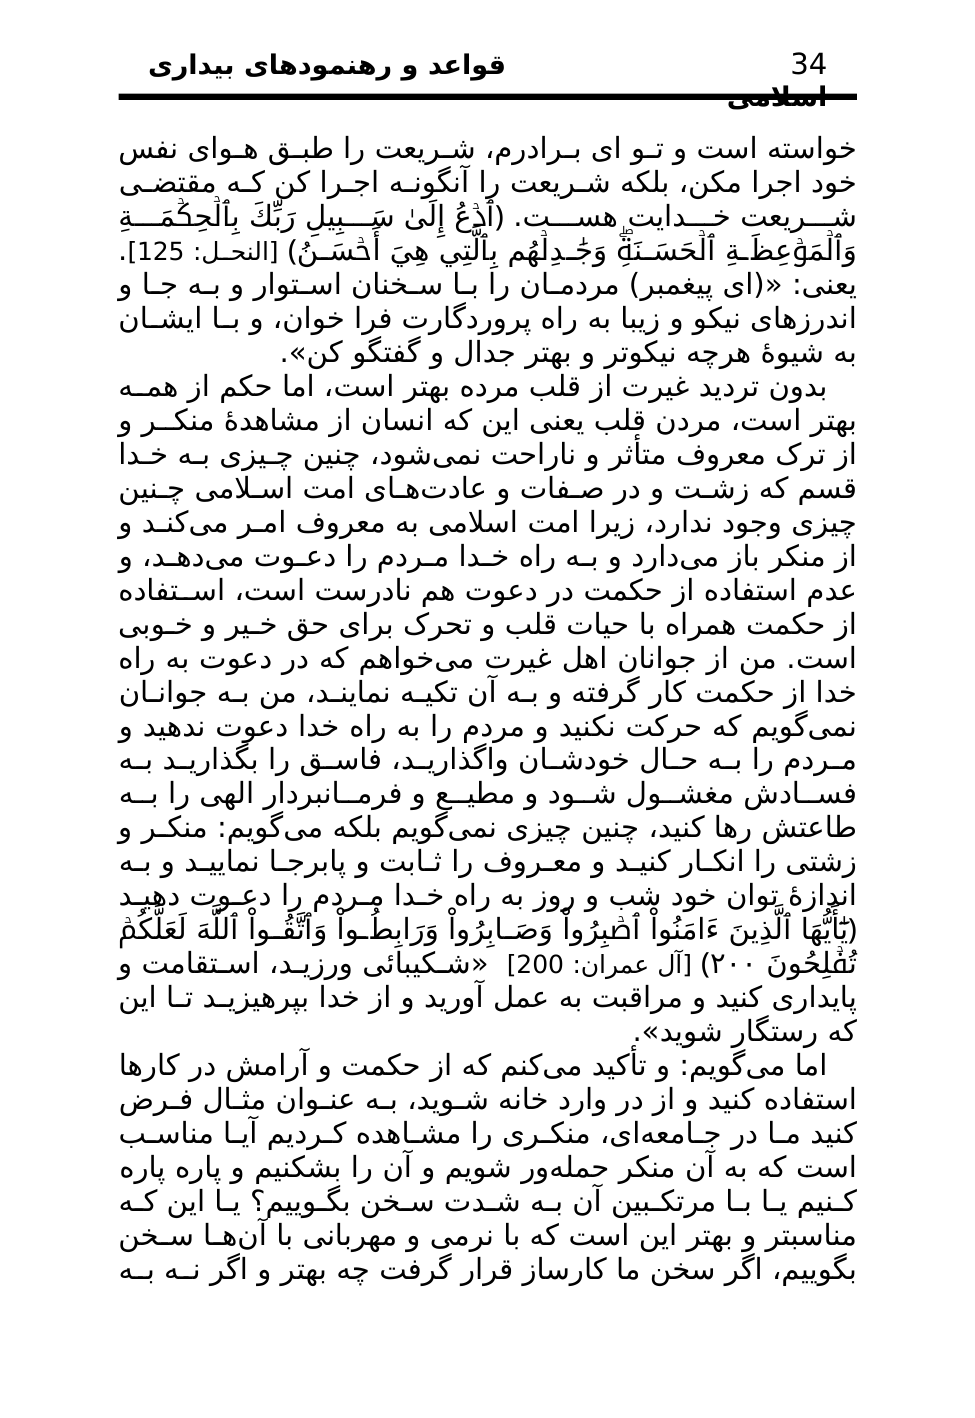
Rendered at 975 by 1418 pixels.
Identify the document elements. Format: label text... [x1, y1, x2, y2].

text بدون تردید غیرت از قلب مرده بهتر است، اما حکم از همه بهتر است، مردن قلب یعنی این که انسان از مشاهدۀ منکر و از ترک معروف متأثر و ناراحت نمی‌شود، چنین چیزی به خدا قسم که زشت و در صفات و عادت‌های امت اسلامی چنین چیزی وجود ندارد، زیرا امت اسلامی به معروف امر می‌کند و از منکر باز می‌دارد و به راه خدا مردم را دعوت می‌دهد، و عدم استفاده از حکمت در دعوت هم نادرست است، استفاده از حکمت همراه با حیات قلب و تحرک برای حق خیر و خوبی است. من از جوانان اهل غیرت می‌خواهم که در دعوت به راه خدا از حکمت کار گرفته و به آن تکیه نمایند، من به جوانان نمی‌گویم که حرکت نکنید و مردم را به راه خدا دعوت ندهید و مردم را به حال خودشان واگذارید، فاسق را بگذارید به فسادش مغشول شود و مطیع و فرمانبردار الهی را به طاعتش رها کنید، چنین چیزی نمی‌گویم بلکه می‌گویم: منکر و زشتی را انکار کنید و معروف را ثابت و پابرجا نمایید و به اندازۀ توان خود شب و روز به راه خدا مردم را دعوت دهید ﴿يَٰٓأَيُّهَا ٱلَّذِينَ ءَامَنُواْ ٱصۡبِرُواْ وَصَابِرُواْ وَرَابِطُواْ وَٱتَّقُواْ ٱللَّهَ لَعَلَّكُمۡ تُفۡلِحُونَ ٢٠٠﴾ [آل عمران: 200] «شکیبائی ورزید، استقامت و پایداری کنید و مراقبت به عمل آورید و از خدا بپرهیزید تا این که رستگار شوید». [118, 369, 857, 1048]
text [118, 132, 857, 369]
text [118, 1048, 857, 1286]
